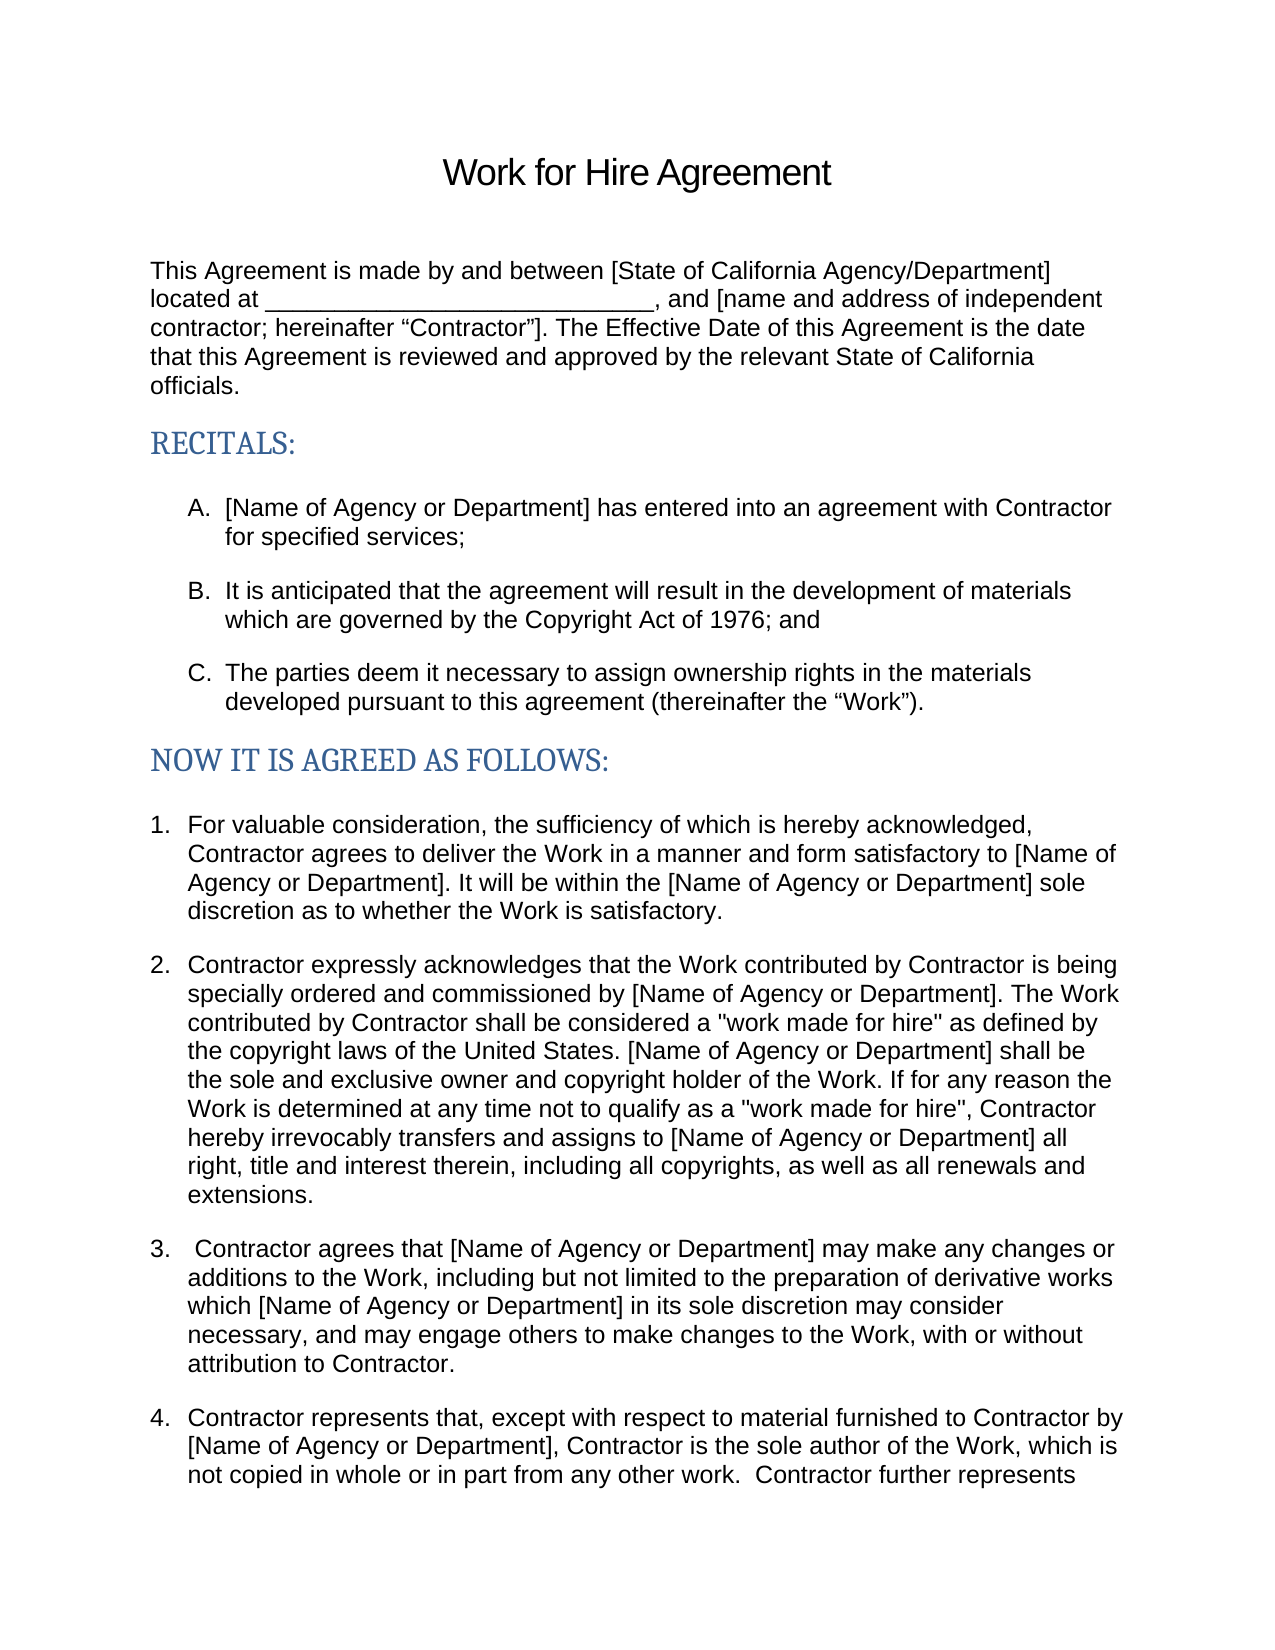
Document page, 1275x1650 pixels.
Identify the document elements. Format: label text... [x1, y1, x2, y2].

list For valuable consideration, the sufficiency of which is hereby acknowledged, Contractor agrees to deliver the Work in a manner and form satisfactory to [Name of Agency or Department]. It will be within the [Name of Agency or Department] sole discretion as to whether the Work is satisfactory. [150, 810, 1125, 925]
list It is anticipated that the agreement will result in the development of materials which are governed by the Copyright Act of 1976; and [187, 576, 1125, 633]
subtitle NOW IT IS AGREED AS FOLLOWS: [150, 741, 1125, 779]
subtitle RECITALS: [150, 424, 1125, 463]
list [150, 1402, 1125, 1489]
list Contractor expressly acknowledges that the Work contributed by Contractor is being specially ordered and commissioned by [Name of Agency or Department]. The Work contributed by Contractor shall be considered a "work made for hire" as defined by the copyright laws of the United States. [Name of Agency or Department] shall be the sole and exclusive owner and copyright holder of the Work. If for any reason the Work is determined at any time not to qualify as a "work made for hire", Contractor hereby irrevocably transfers and assigns to [Name of Agency or Department] all right, title and interest therein, including all copyrights, as well as all renewals and extensions. [150, 950, 1125, 1209]
title Work for Hire Agreement [150, 150, 1125, 193]
list Contractor agrees that [Name of Agency or Department] may make any changes or additions to the Work, including but not limited to the preparation of derivative works which [Name of Agency or Department] in its sole discretion may consider necessary, and may engage others to make changes to the Work, with or without attribution to Contractor. [150, 1234, 1125, 1377]
list The parties deem it necessary to assign ownership rights in the materials developed pursuant to this agreement (thereinafter the “Work”). [187, 658, 1125, 716]
text This Agreement is made by and between [State of California Agency/Department] located at ____________________________, and [name and address of independent contractor; hereinafter “Contractor”]. The Effective Date of this Agreement is the date that this Agreement is reviewed and approved by the relevant State of California officials. [150, 256, 1125, 399]
list [Name of Agency or Department] has entered into an agreement with Contractor for specified services; [187, 493, 1125, 551]
